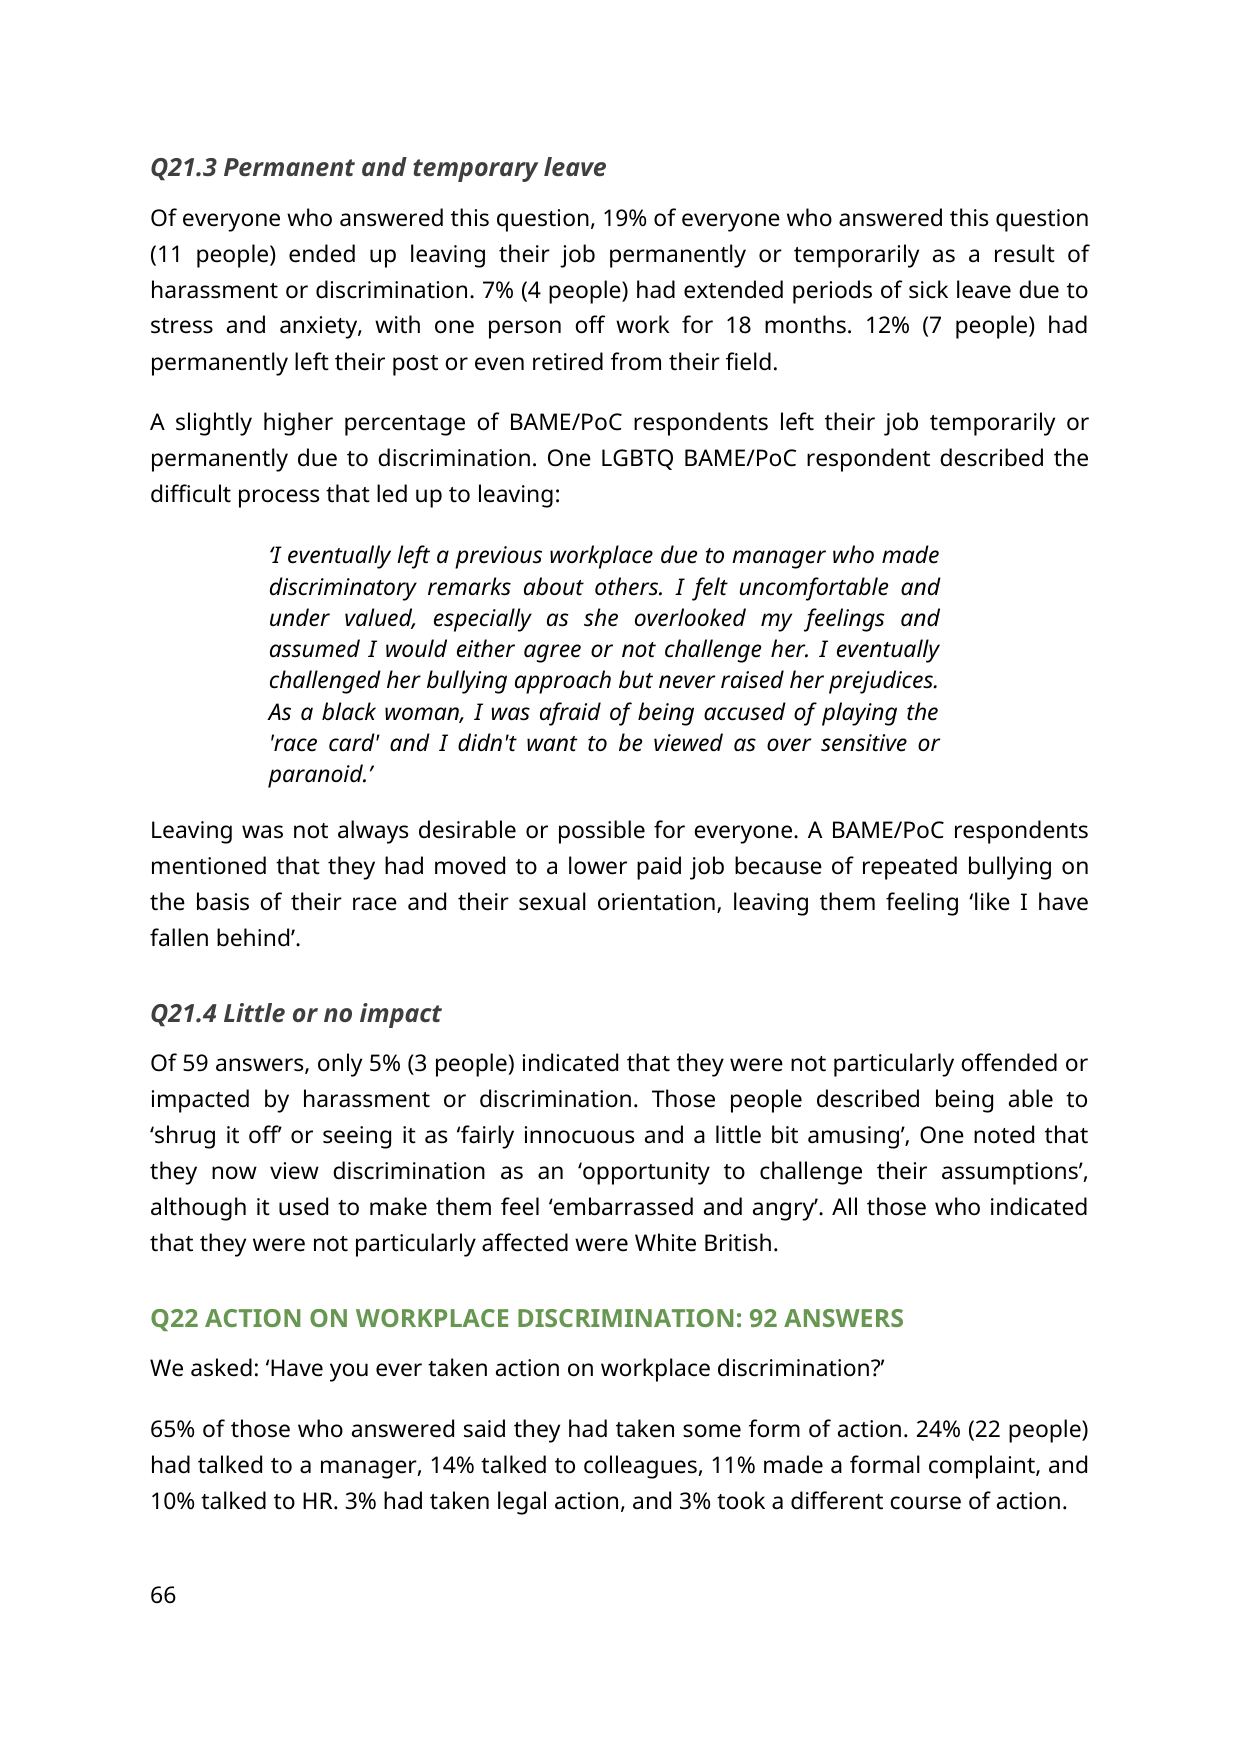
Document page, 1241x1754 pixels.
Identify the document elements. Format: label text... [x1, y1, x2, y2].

text Of 59 answers, only 5% (3 people) indicated that they were not particularly offended or impacted by harassment or discrimination. Those people described being able to ‘shrug it off’ or seeing it as ‘fairly innocuous and a little bit amusing’, One noted that they now view discrimination as an ‘opportunity to challenge their assumptions’, although it used to make them feel ‘embarrassed and angry’. All those who indicated that they were not particularly affected were White British. [150, 1047, 1090, 1258]
text ‘I eventually left a previous workplace due to manager who made discriminatory remarks about others. I felt uncomfortable and under valued, especially as she overlooked my feelings and assumed I would either agree or not challenge her. I eventually challenged her bullying approach but never raised her prejudices. As a black woman, I was afraid of being accused of playing the 'race card' and I didn't want to be viewed as over sensitive or paranoid.’ [372, 539, 943, 789]
subtitle Q22 Action on workplace discrimination: 92 answers [150, 1300, 1090, 1334]
text We asked: ‘Have you ever taken action on workplace discrimination?’ [150, 1352, 1090, 1383]
text Of everyone who answered this question, 19% of everyone who answered this question (11 people) ended up leaving their job permanently or temporarily as a result of harassment or discrimination. 7% (4 people) had extended periods of sick leave due to stress and anxiety, with one person off work for 18 months. 12% (7 people) had permanently left their post or even retired from their field. [150, 202, 1090, 377]
text 65% of those who answered said they had taken some form of action. 24% (22 people) had talked to a manager, 14% talked to colleagues, 11% made a formal complaint, and 10% talked to HR. 3% had taken legal action, and 3% took a different course of action. [150, 1413, 1090, 1516]
subtitle Q21.3 Permanent and temporary leave [150, 150, 1090, 184]
text Leaving was not always desirable or possible for everyone. A BAME/PoC respondents mentioned that they had moved to a lower paid job because of repeated bullying on the basis of their race and their sexual orientation, leaving them feeling ‘like I have fallen behind’. [150, 814, 1090, 953]
subtitle Q21.4 Little or no impact [150, 995, 1090, 1029]
text A slightly higher percentage of BAME/PoC respondents left their job temporarily or permanently due to discrimination. One LGBTQ BAME/PoC respondent described the difficult process that led up to leaving: [150, 406, 1090, 509]
